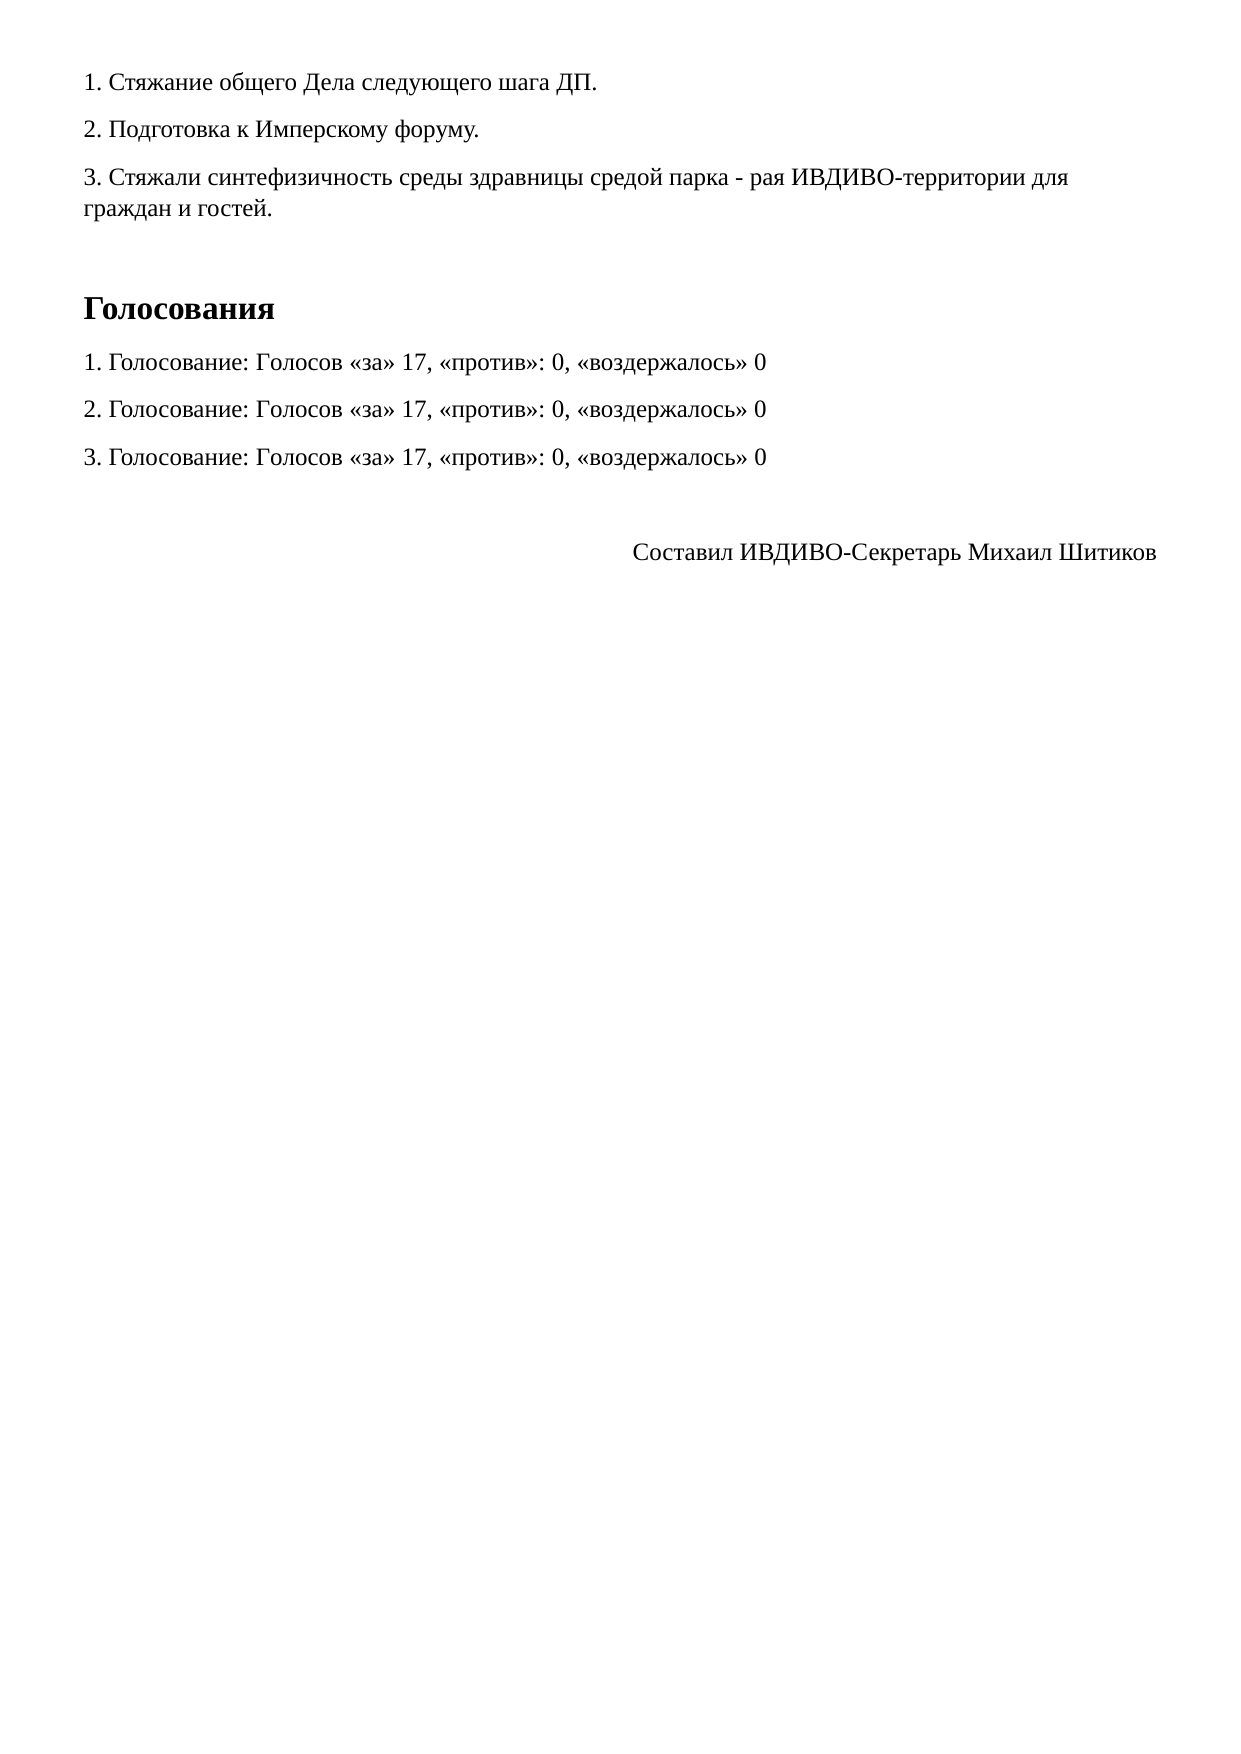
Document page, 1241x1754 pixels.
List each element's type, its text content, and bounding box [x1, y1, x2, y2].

text 1. Стяжание общего Дела следующего шага ДП. [83, 67, 1157, 95]
text 1. Голосование: Голосов «за» 17, «против»: 0, «воздержалось» 0 [83, 347, 1157, 375]
text 3. Стяжали синтефизичность среды здравницы средой парка - рая ИВДИВО-территории для граждан и гостей. [83, 162, 1157, 222]
text Составил ИВДИВО-Секретарь Михаил Шитиков [83, 537, 1157, 566]
text 3. Голосование: Голосов «за» 17, «против»: 0, «воздержалось» 0 [83, 442, 1157, 471]
text 2. Подготовка к Имперскому форуму. [83, 114, 1157, 143]
text Голосования [83, 288, 1157, 327]
text 2. Голосование: Голосов «за» 17, «против»: 0, «воздержалось» 0 [83, 394, 1157, 423]
